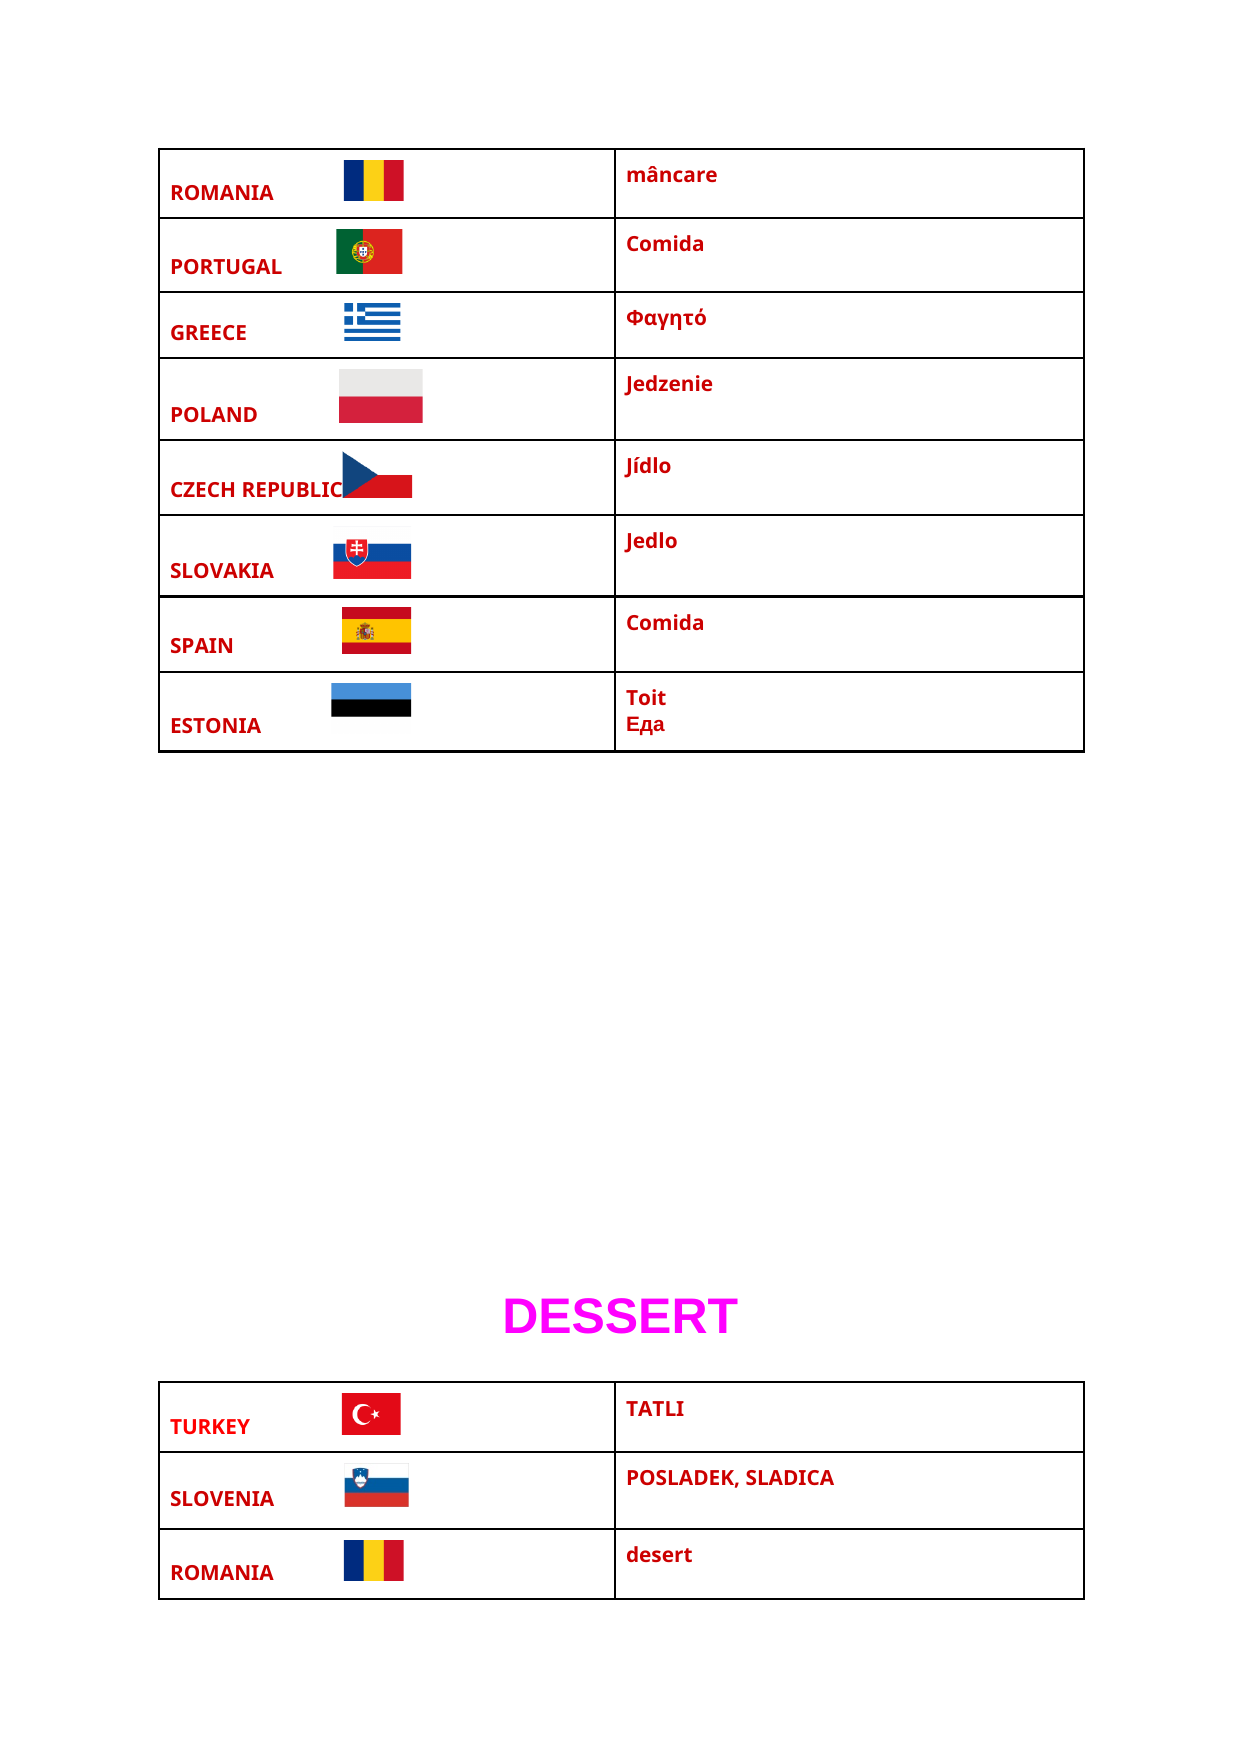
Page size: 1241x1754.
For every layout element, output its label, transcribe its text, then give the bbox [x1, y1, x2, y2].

table_cell Comida [616, 219, 1083, 291]
picture [342, 607, 412, 654]
table_cell ROMANIA [160, 1530, 614, 1597]
table_header TATLI [616, 1383, 1083, 1451]
table_cell Comida [616, 598, 1083, 671]
table_cell ROMANIA [160, 150, 614, 217]
table_cell Jídlo [616, 441, 1083, 514]
picture [339, 369, 423, 423]
picture [343, 1540, 404, 1581]
picture [333, 526, 412, 579]
table_cell desert [616, 1530, 1083, 1597]
text DESSERT [148, 1287, 1093, 1344]
table_cell PORTUGAL [160, 219, 614, 291]
picture [344, 303, 401, 341]
table_header TURKEY [160, 1383, 614, 1451]
table_cell Jedlo [616, 516, 1083, 595]
picture [344, 1463, 409, 1507]
table_cell Toit Еда [616, 673, 1083, 750]
table_cell ESTONIA [160, 673, 614, 750]
table_cell Φαγητό [616, 293, 1083, 357]
table_cell SLOVENIA [160, 1453, 614, 1528]
table_cell SLOVAKIA [160, 516, 614, 595]
picture [341, 1393, 401, 1435]
picture [342, 451, 413, 498]
picture [343, 160, 404, 201]
table_cell SPAIN [160, 598, 614, 671]
table_cell Jedzenie [616, 359, 1083, 439]
picture [331, 683, 412, 734]
picture [336, 229, 403, 274]
table_cell POLAND [160, 359, 614, 439]
table_cell mâncare [616, 150, 1083, 217]
table_cell POSLADEK, SLADICA [616, 1453, 1083, 1528]
table_cell CZECH REPUBLIC [160, 441, 614, 514]
table_cell GREECE [160, 293, 614, 357]
